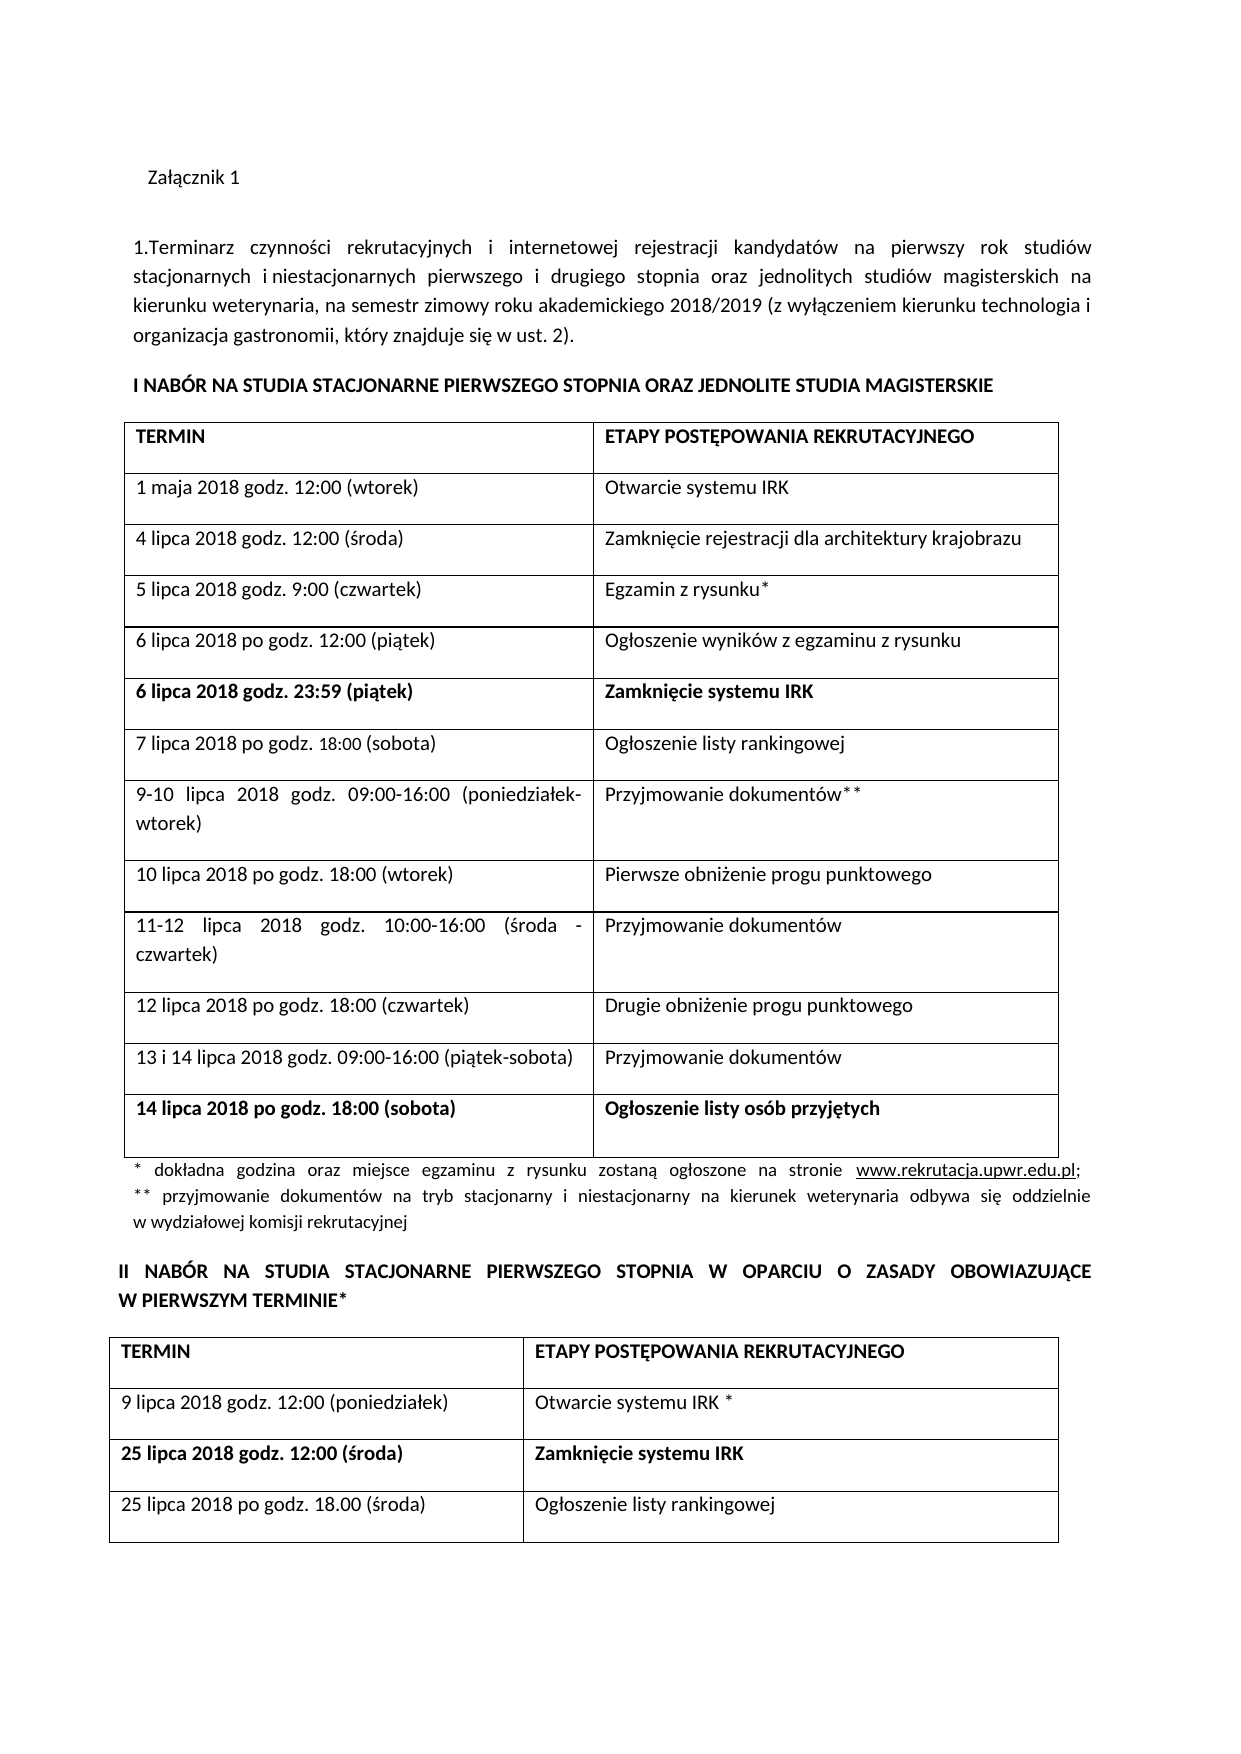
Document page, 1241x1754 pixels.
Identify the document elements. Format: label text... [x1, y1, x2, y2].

table_cell Egzamin z rysunku* [594, 576, 1058, 626]
table_cell Otwarcie systemu IRK * [524, 1389, 1058, 1439]
table_cell 14 lipca 2018 po godz. 18:00 (sobota) [125, 1095, 593, 1157]
table_cell 6 lipca 2018 godz. 23:59 (piątek) [125, 679, 593, 729]
table_cell Ogłoszenie wyników z egzaminu z rysunku [594, 628, 1058, 678]
table_cell 1 maja 2018 godz. 12:00 (wtorek) [125, 474, 593, 524]
table_cell Otwarcie systemu IRK [594, 474, 1058, 524]
table_cell Ogłoszenie listy rankingowej [524, 1492, 1058, 1542]
table_cell 12 lipca 2018 po godz. 18:00 (czwartek) [125, 993, 593, 1043]
text II NABÓR NA STUDIA STACJONARNE PIERWSZEGO STOPNIA W OPARCIU O ZASADY OBOWIAZUJĄCE W PIERWSZYM TERMINIE* [118, 1258, 1093, 1312]
table_cell 11-12 lipca 2018 godz. 10:00-16:00 (środa - czwartek) [125, 913, 593, 992]
table_cell Drugie obniżenie progu punktowego [594, 993, 1058, 1043]
table_cell Ogłoszenie listy osób przyjętych [594, 1095, 1058, 1157]
table_header ETAPY POSTĘPOWANIA REKRUTACYJNEGO [524, 1338, 1058, 1388]
table_cell Pierwsze obniżenie progu punktowego [594, 861, 1058, 911]
table_header TERMIN [125, 423, 593, 473]
text * dokładna godzina oraz miejsce egzaminu z rysunku zostaną ogłoszone na stronie www.rekrutacja.upwr.edu.pl; ** przyjmowanie dokumentów na tryb stacjonarny i niestacjonarny na kierunek weterynaria odbywa się oddzielnie w wydziałowej komisji rekrutacyjnej [133, 1158, 1093, 1234]
table_cell Przyjmowanie dokumentów [594, 913, 1058, 992]
table_cell Zamknięcie systemu IRK [594, 679, 1058, 729]
table_header TERMIN [110, 1338, 523, 1388]
text 1.Terminarz czynności rekrutacyjnych i internetowej rejestracji kandydatów na pierwszy rok studiów stacjonarnych i niestacjonarnych pierwszego i drugiego stopnia oraz jednolitych studiów magisterskich na kierunku weterynaria, na semestr zimowy roku akademickiego 2018/2019 (z wyłączeniem kierunku technologia i organizacja gastronomii, który znajduje się w ust. 2). [133, 234, 1093, 347]
table_cell 4 lipca 2018 godz. 12:00 (środa) [125, 525, 593, 575]
text Załącznik 1 [148, 164, 1093, 190]
table_cell 5 lipca 2018 godz. 9:00 (czwartek) [125, 576, 593, 626]
table_cell Zamknięcie rejestracji dla architektury krajobrazu [594, 525, 1058, 575]
table_cell 25 lipca 2018 godz. 12:00 (środa) [110, 1440, 523, 1491]
table_cell 25 lipca 2018 po godz. 18.00 (środa) [110, 1492, 523, 1542]
table_header ETAPY POSTĘPOWANIA REKRUTACYJNEGO [594, 423, 1058, 473]
table_cell 9 lipca 2018 godz. 12:00 (poniedziałek) [110, 1389, 523, 1439]
table_cell 7 lipca 2018 po godz. 18:00 (sobota) [125, 730, 593, 780]
text I NABÓR NA STUDIA STACJONARNE PIERWSZEGO STOPNIA ORAZ JEDNOLITE STUDIA MAGISTERSKIE [133, 372, 1093, 397]
table_cell Przyjmowanie dokumentów [594, 1044, 1058, 1094]
table_cell Zamknięcie systemu IRK [524, 1440, 1058, 1491]
table_cell 13 i 14 lipca 2018 godz. 09:00-16:00 (piątek-sobota) [125, 1044, 593, 1094]
table_cell Ogłoszenie listy rankingowej [594, 730, 1058, 780]
table_cell Przyjmowanie dokumentów** [594, 781, 1058, 860]
table_cell 10 lipca 2018 po godz. 18:00 (wtorek) [125, 861, 593, 911]
table_cell 6 lipca 2018 po godz. 12:00 (piątek) [125, 628, 593, 678]
table_cell 9-10 lipca 2018 godz. 09:00-16:00 (poniedziałek-wtorek) [125, 781, 593, 860]
